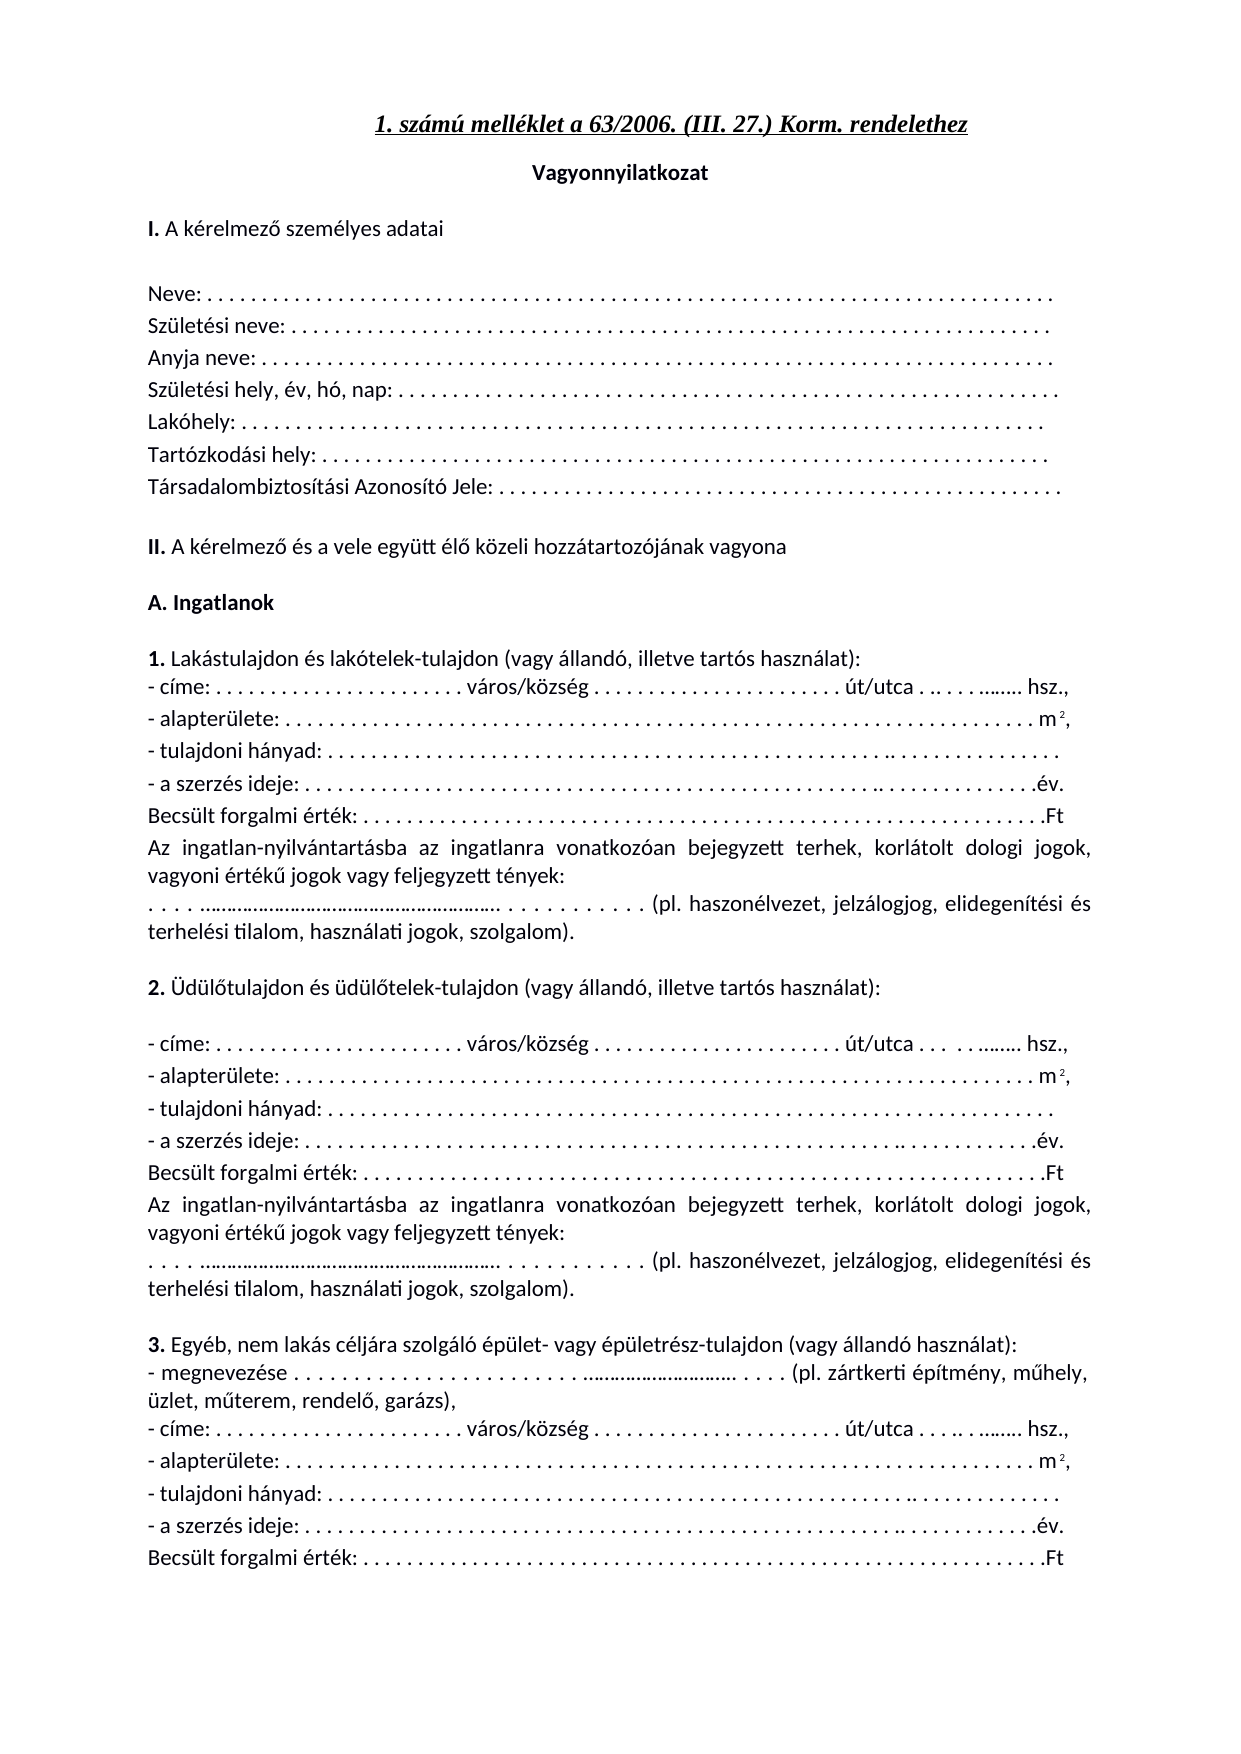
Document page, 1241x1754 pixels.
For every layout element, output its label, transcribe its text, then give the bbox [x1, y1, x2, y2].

text - tulajdoni hányad: . . . . . . . . . . . . . . . . . . . . . . . . . . . . . . . . . . . . . . . . . . . . . . . . . . . .. . . . . . . . . . . . . . . . [148, 737, 1093, 764]
text Becsült forgalmi érték: . . . . . . . . . . . . . . . . . . . . . . . . . . . . . . . . . . . . . . . . . . . . . . . . . . . . . . . . . . . . . . .Ft [148, 1543, 1093, 1571]
text Anyja neve: . . . . . . . . . . . . . . . . . . . . . . . . . . . . . . . . . . . . . . . . . . . . . . . . . . . . . . . . . . . . . . . . . . . . . . . . . [148, 343, 1093, 371]
text I. A kérelmező személyes adatai [148, 214, 1093, 242]
text Vagyonnyilatkozat [148, 158, 1093, 186]
text - a szerzés ideje: . . . . . . . . . . . . . . . . . . . . . . . . . . . . . . . . . . . . . . . . . . . . . . . . . . . . . . .. . . . . . . . . . . . .év. [148, 1511, 1093, 1539]
text Tartózkodási hely: . . . . . . . . . . . . . . . . . . . . . . . . . . . . . . . . . . . . . . . . . . . . . . . . . . . . . . . . . . . . . . . . . . . [148, 440, 1093, 468]
text . . . . ………………………………………………… . . . . . . . . . . . (pl. haszonélvezet, jelzálogjog, elidegenítési és terhelési tilalom, használati jogok, szolgalom). [148, 1246, 1093, 1302]
text Lakóhely: . . . . . . . . . . . . . . . . . . . . . . . . . . . . . . . . . . . . . . . . . . . . . . . . . . . . . . . . . . . . . . . . . . . . . . . . . . [148, 407, 1093, 436]
text Becsült forgalmi érték: . . . . . . . . . . . . . . . . . . . . . . . . . . . . . . . . . . . . . . . . . . . . . . . . . . . . . . . . . . . . . . .Ft [148, 801, 1093, 829]
text Az ingatlan-nyilvántartásba az ingatlanra vonatkozóan bejegyzett terhek, korlátolt dologi jogok, vagyoni értékű jogok vagy feljegyzett tények: [148, 833, 1093, 889]
text - megnevezése . . . . . . . . . . . . . . . . . . . . . . . . ……………………….. . . . . (pl. zártkerti építmény, műhely, üzlet, műterem, rendelő, garázs), [148, 1358, 1093, 1414]
text - címe: . . . . . . . . . . . . . . . . . . . . . . . város/község . . . . . . . . . . . . . . . . . . . . . . . út/utca . . . . . …….. hsz., [148, 1029, 1093, 1057]
text - alapterülete: . . . . . . . . . . . . . . . . . . . . . . . . . . . . . . . . . . . . . . . . . . . . . . . . . . . . . . . . . . . . . . . . . . . . . m2, [148, 1447, 1093, 1474]
text Társadalombiztosítási Azonosító Jele: . . . . . . . . . . . . . . . . . . . . . . . . . . . . . . . . . . . . . . . . . . . . . . . . . . . . [148, 472, 1093, 500]
text 1. számú melléklet a 63/2006. (III. 27.) Korm. rendelethez [260, 109, 1082, 137]
text - tulajdoni hányad: . . . . . . . . . . . . . . . . . . . . . . . . . . . . . . . . . . . . . . . . . . . . . . . . . . . . . .. . . . . . . . . . . . . . [148, 1479, 1093, 1507]
text Neve: . . . . . . . . . . . . . . . . . . . . . . . . . . . . . . . . . . . . . . . . . . . . . . . . . . . . . . . . . . . . . . . . . . . . . . . . . . . . . . [148, 279, 1093, 307]
text - címe: . . . . . . . . . . . . . . . . . . . . . . . város/község . . . . . . . . . . . . . . . . . . . . . . . út/utca . .. . . . …….. hsz., [148, 672, 1093, 700]
text II. A kérelmező és a vele együtt élő közeli hozzátartozójának vagyona [148, 532, 1093, 560]
text 1. Lakástulajdon és lakótelek-tulajdon (vagy állandó, illetve tartós használat): [148, 644, 1093, 672]
text - címe: . . . . . . . . . . . . . . . . . . . . . . . város/község . . . . . . . . . . . . . . . . . . . . . . . út/utca . . . .. . …….. hsz., [148, 1414, 1093, 1442]
text Az ingatlan-nyilvántartásba az ingatlanra vonatkozóan bejegyzett terhek, korlátolt dologi jogok, vagyoni értékű jogok vagy feljegyzett tények: [148, 1190, 1093, 1246]
text - alapterülete: . . . . . . . . . . . . . . . . . . . . . . . . . . . . . . . . . . . . . . . . . . . . . . . . . . . . . . . . . . . . . . . . . . . . . m2, [148, 704, 1093, 732]
text 2. Üdülőtulajdon és üdülőtelek-tulajdon (vagy állandó, illetve tartós használat): [148, 973, 1093, 1001]
text Születési hely, év, hó, nap: . . . . . . . . . . . . . . . . . . . . . . . . . . . . . . . . . . . . . . . . . . . . . . . . . . . . . . . . . . . . . [148, 375, 1093, 403]
text Születési neve: . . . . . . . . . . . . . . . . . . . . . . . . . . . . . . . . . . . . . . . . . . . . . . . . . . . . . . . . . . . . . . . . . . . . . . [148, 311, 1093, 339]
text - a szerzés ideje: . . . . . . . . . . . . . . . . . . . . . . . . . . . . . . . . . . . . . . . . . . . . . . . . . . . . . . .. . . . . . . . . . . . .év. [148, 1126, 1093, 1154]
text 3. Egyéb, nem lakás céljára szolgáló épület- vagy épületrész-tulajdon (vagy állandó használat): [148, 1330, 1093, 1358]
text - a szerzés ideje: . . . . . . . . . . . . . . . . . . . . . . . . . . . . . . . . . . . . . . . . . . . . . . . . . . . . .. . . . . . . . . . . . . . .év. [148, 769, 1093, 797]
text Becsült forgalmi érték: . . . . . . . . . . . . . . . . . . . . . . . . . . . . . . . . . . . . . . . . . . . . . . . . . . . . . . . . . . . . . . .Ft [148, 1158, 1093, 1186]
text - tulajdoni hányad: . . . . . . . . . . . . . . . . . . . . . . . . . . . . . . . . . . . . . . . . . . . . . . . . . . . . . . . . . . . . . . . . . . . [148, 1094, 1093, 1122]
text A. Ingatlanok [148, 588, 1093, 616]
text - alapterülete: . . . . . . . . . . . . . . . . . . . . . . . . . . . . . . . . . . . . . . . . . . . . . . . . . . . . . . . . . . . . . . . . . . . . . m2, [148, 1061, 1093, 1089]
text . . . . ………………………………………………… . . . . . . . . . . . (pl. haszonélvezet, jelzálogjog, elidegenítési és terhelési tilalom, használati jogok, szolgalom). [148, 889, 1093, 945]
